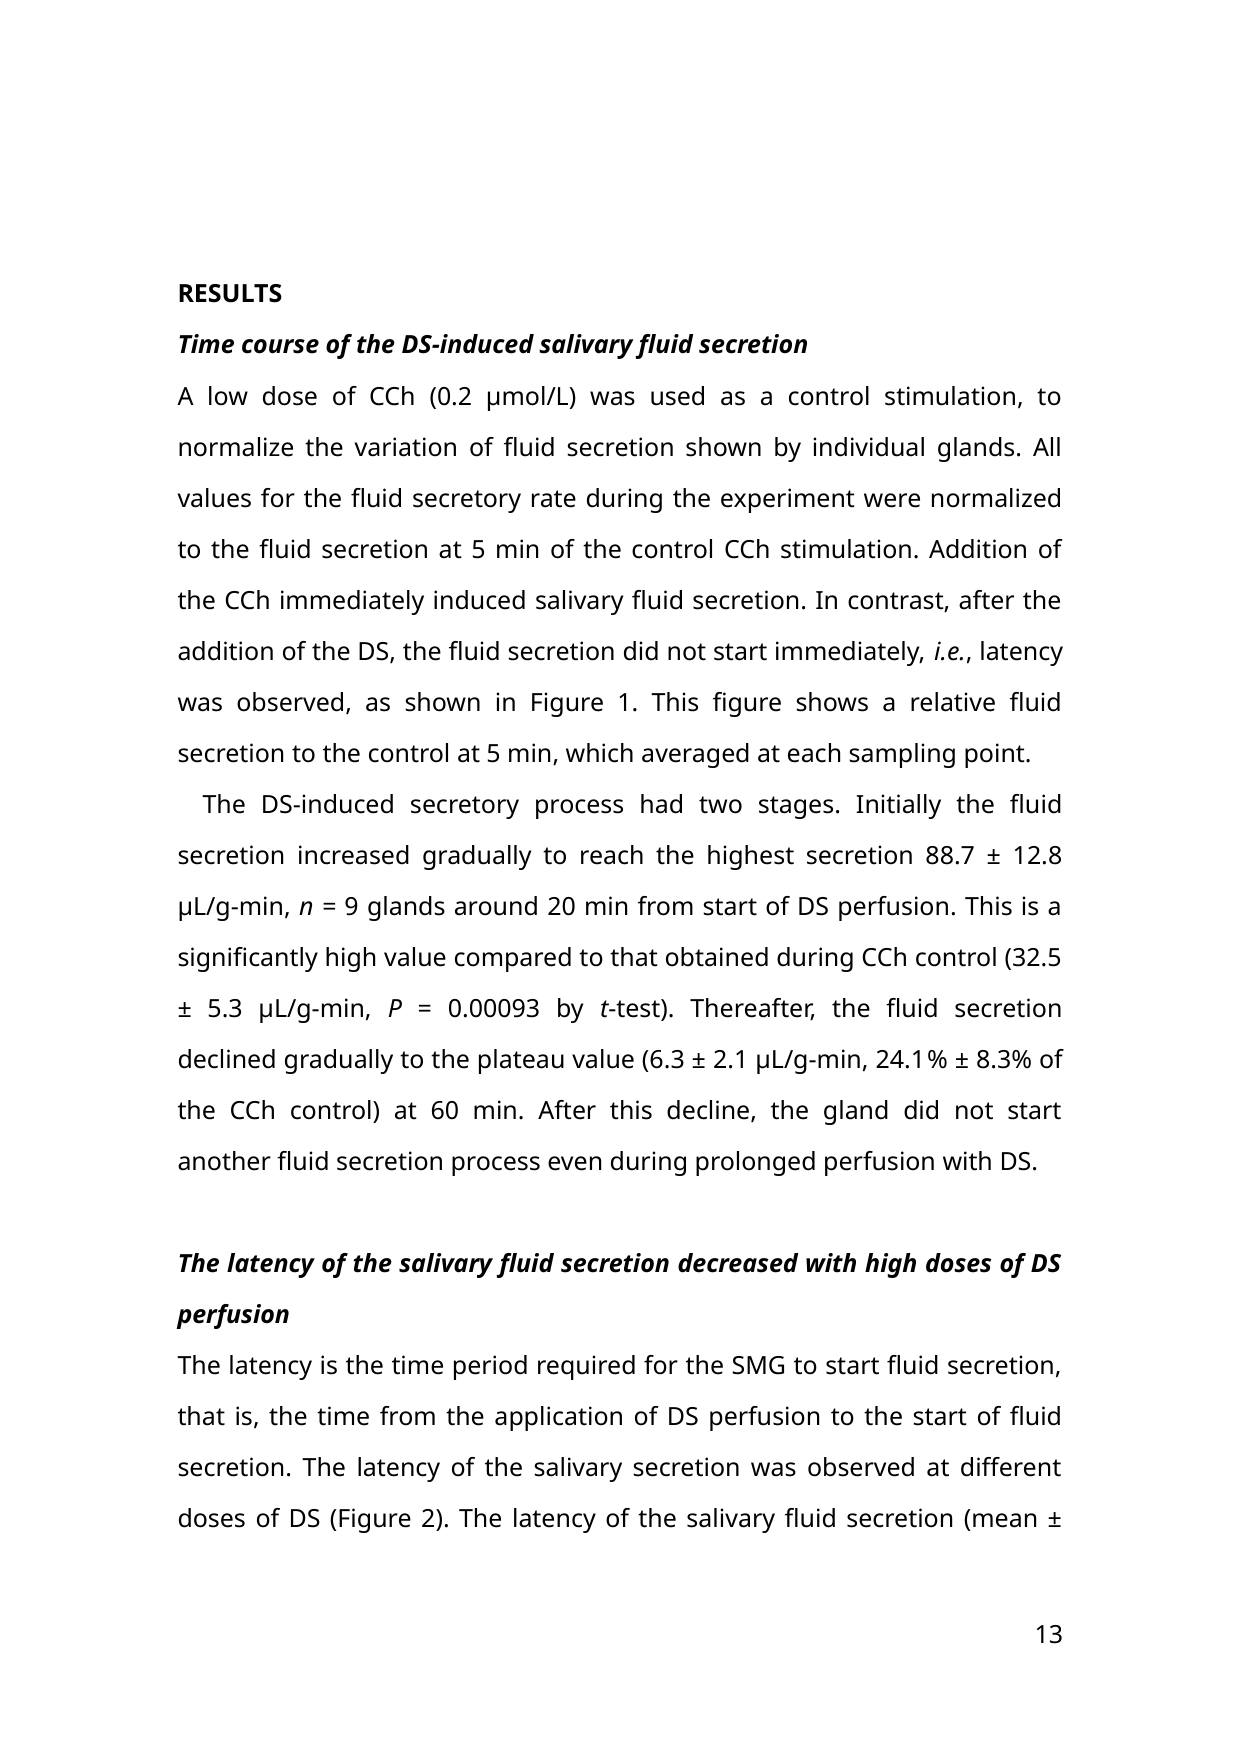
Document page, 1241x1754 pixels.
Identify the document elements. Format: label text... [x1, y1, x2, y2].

text A low dose of CCh (0.2 μmol/L) was used as a control stimulation, to normalize the variation of fluid secretion shown by individual glands. All values for the fluid secretory rate during the experiment were normalized to the fluid secretion at 5 min of the control CCh stimulation. Addition of the CCh immediately induced salivary fluid secretion. In contrast, after the addition of the DS, the fluid secretion did not start immediately, i.e., latency was observed, as shown in Figure 1. This figure shows a relative fluid secretion to the control at 5 min, which averaged at each sampling point. [177, 378, 1063, 769]
text Time course of the DS-induced salivary fluid secretion [177, 327, 1063, 361]
text The DS-induced secretory process had two stages. Initially the fluid secretion increased gradually to reach the highest secretion 88.7 ± 12.8 μL/g-min, n = 9 glands around 20 min from start of DS perfusion. This is a significantly high value compared to that obtained during CCh control (32.5 ± 5.3 μL/g-min, P = 0.00093 by t-test). Thereafter, the fluid secretion declined gradually to the plateau value (6.3 ± 2.1 μL/g-min, 24.1% ± 8.3% of the CCh control) at 60 min. After this decline, the gland did not start another fluid secretion process even during prolonged perfusion with DS. [177, 787, 1063, 1178]
text RESULTS [177, 276, 1063, 310]
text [177, 1348, 1063, 1535]
text The latency of the salivary fluid secretion decreased with high doses of DS perfusion [177, 1246, 1063, 1331]
